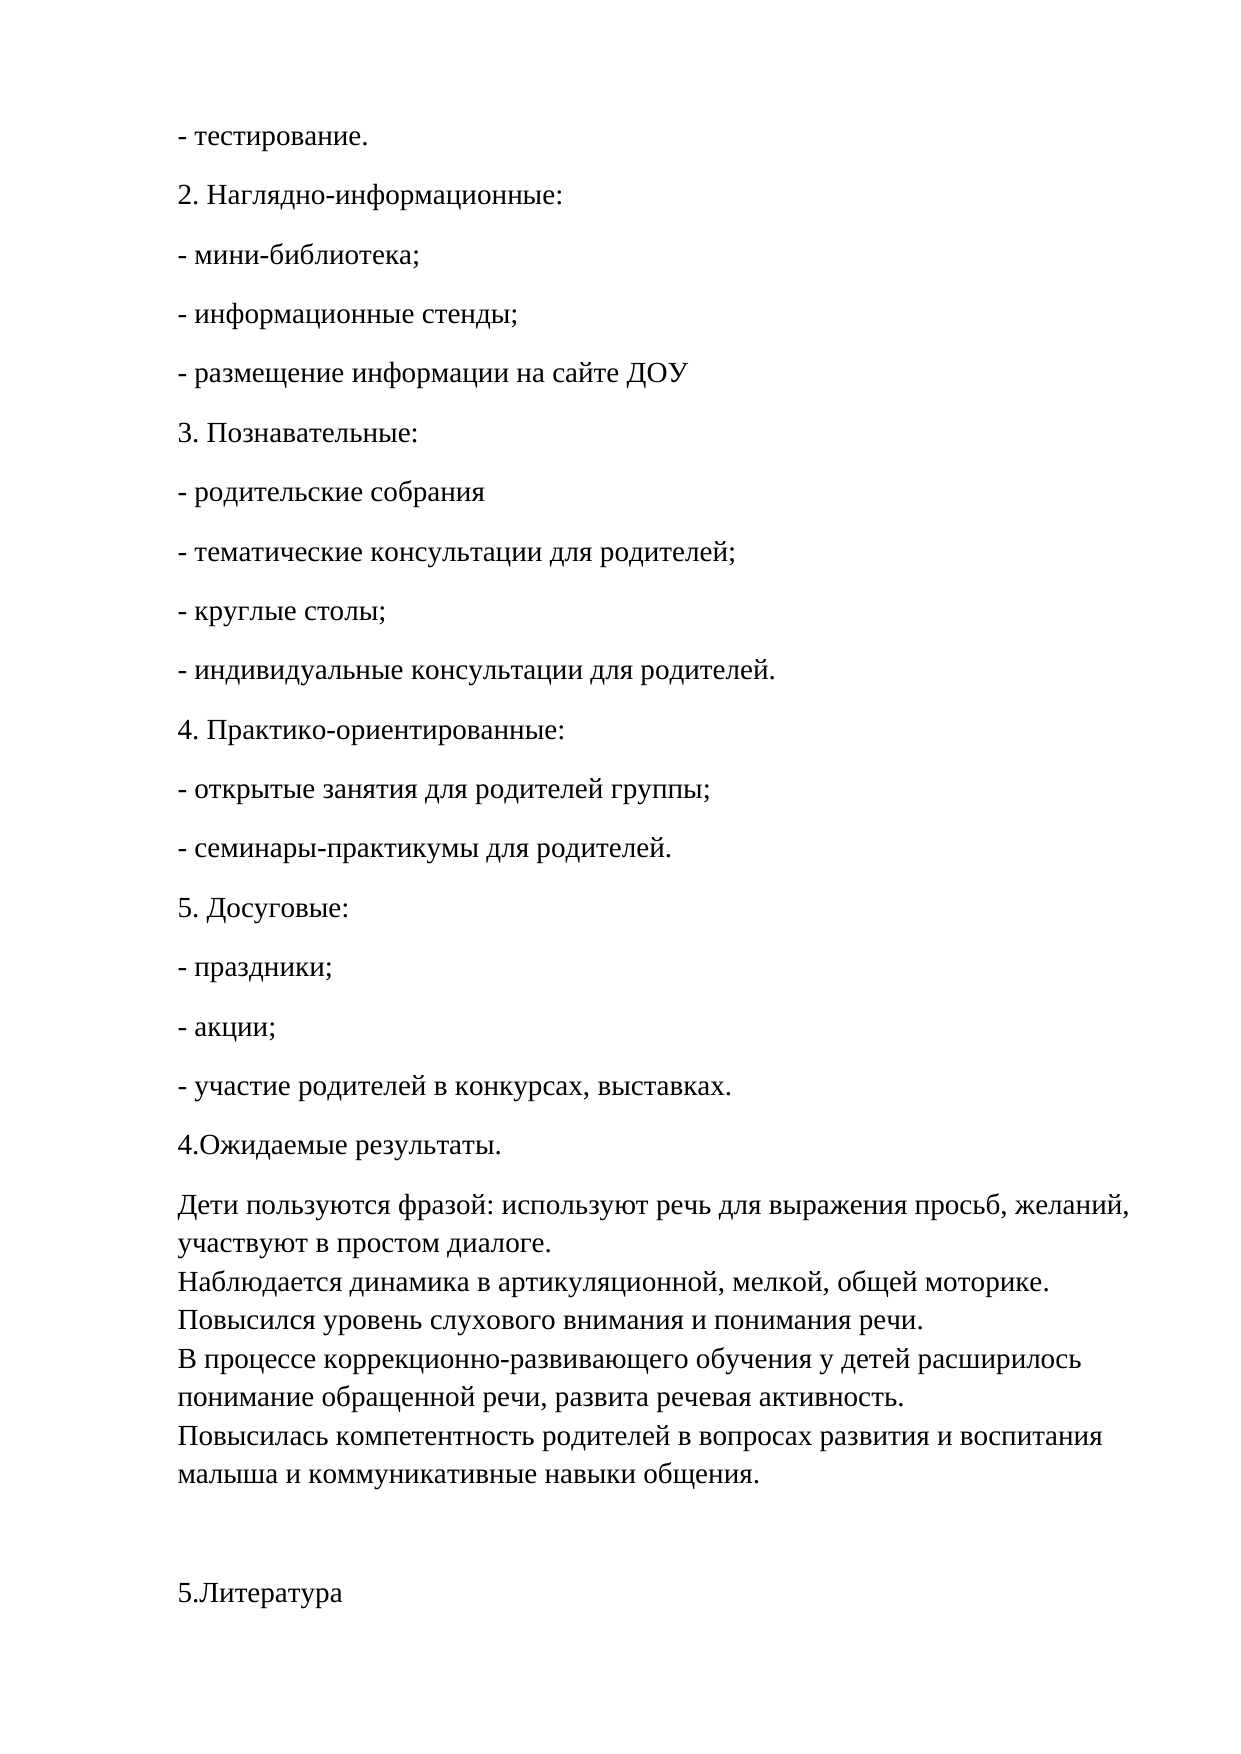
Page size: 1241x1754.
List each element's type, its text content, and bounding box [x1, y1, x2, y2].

text - семинары-практикумы для родителей. [177, 831, 1152, 864]
text - праздники; [177, 949, 1152, 983]
text 4.Ожидаемые результаты. [177, 1127, 1152, 1161]
text - размещение информации на сайте ДОУ [177, 356, 1152, 389]
text - открытые занятия для родителей группы; [177, 771, 1152, 805]
text 2. Наглядно-информационные: [177, 177, 1152, 211]
text 5. Досуговые: [177, 890, 1152, 923]
text - круглые столы; [177, 593, 1152, 627]
text 4. Практико-ориентированные: [177, 712, 1152, 745]
text - акции; [177, 1009, 1152, 1042]
text Дети пользуются фразой: используют речь для выражения просьб, желаний, участвуют в простом диалоге. Наблюдается динамика в артикуляционной, мелкой, общей моторике. Повысился уровень слухового внимания и понимания речи. В процессе коррекционно-развивающего обучения у детей расширилось понимание обращенной речи, развита речевая активность. Повысилась компетентность родителей в вопросах развития и воспитания малыша и коммуникативные навыки общения. [177, 1187, 1152, 1490]
text - тематические консультации для родителей; [177, 534, 1152, 567]
text - индивидуальные консультации для родителей. [177, 652, 1152, 686]
text 5.Литература [177, 1575, 1152, 1609]
text - мини-библиотека; [177, 237, 1152, 270]
text 3. Познавательные: [177, 415, 1152, 448]
text - родительские собрания [177, 474, 1152, 508]
text - тестирование. [177, 118, 1152, 152]
text - информационные стенды; [177, 296, 1152, 330]
text - участие родителей в конкурсах, выставках. [177, 1068, 1152, 1102]
